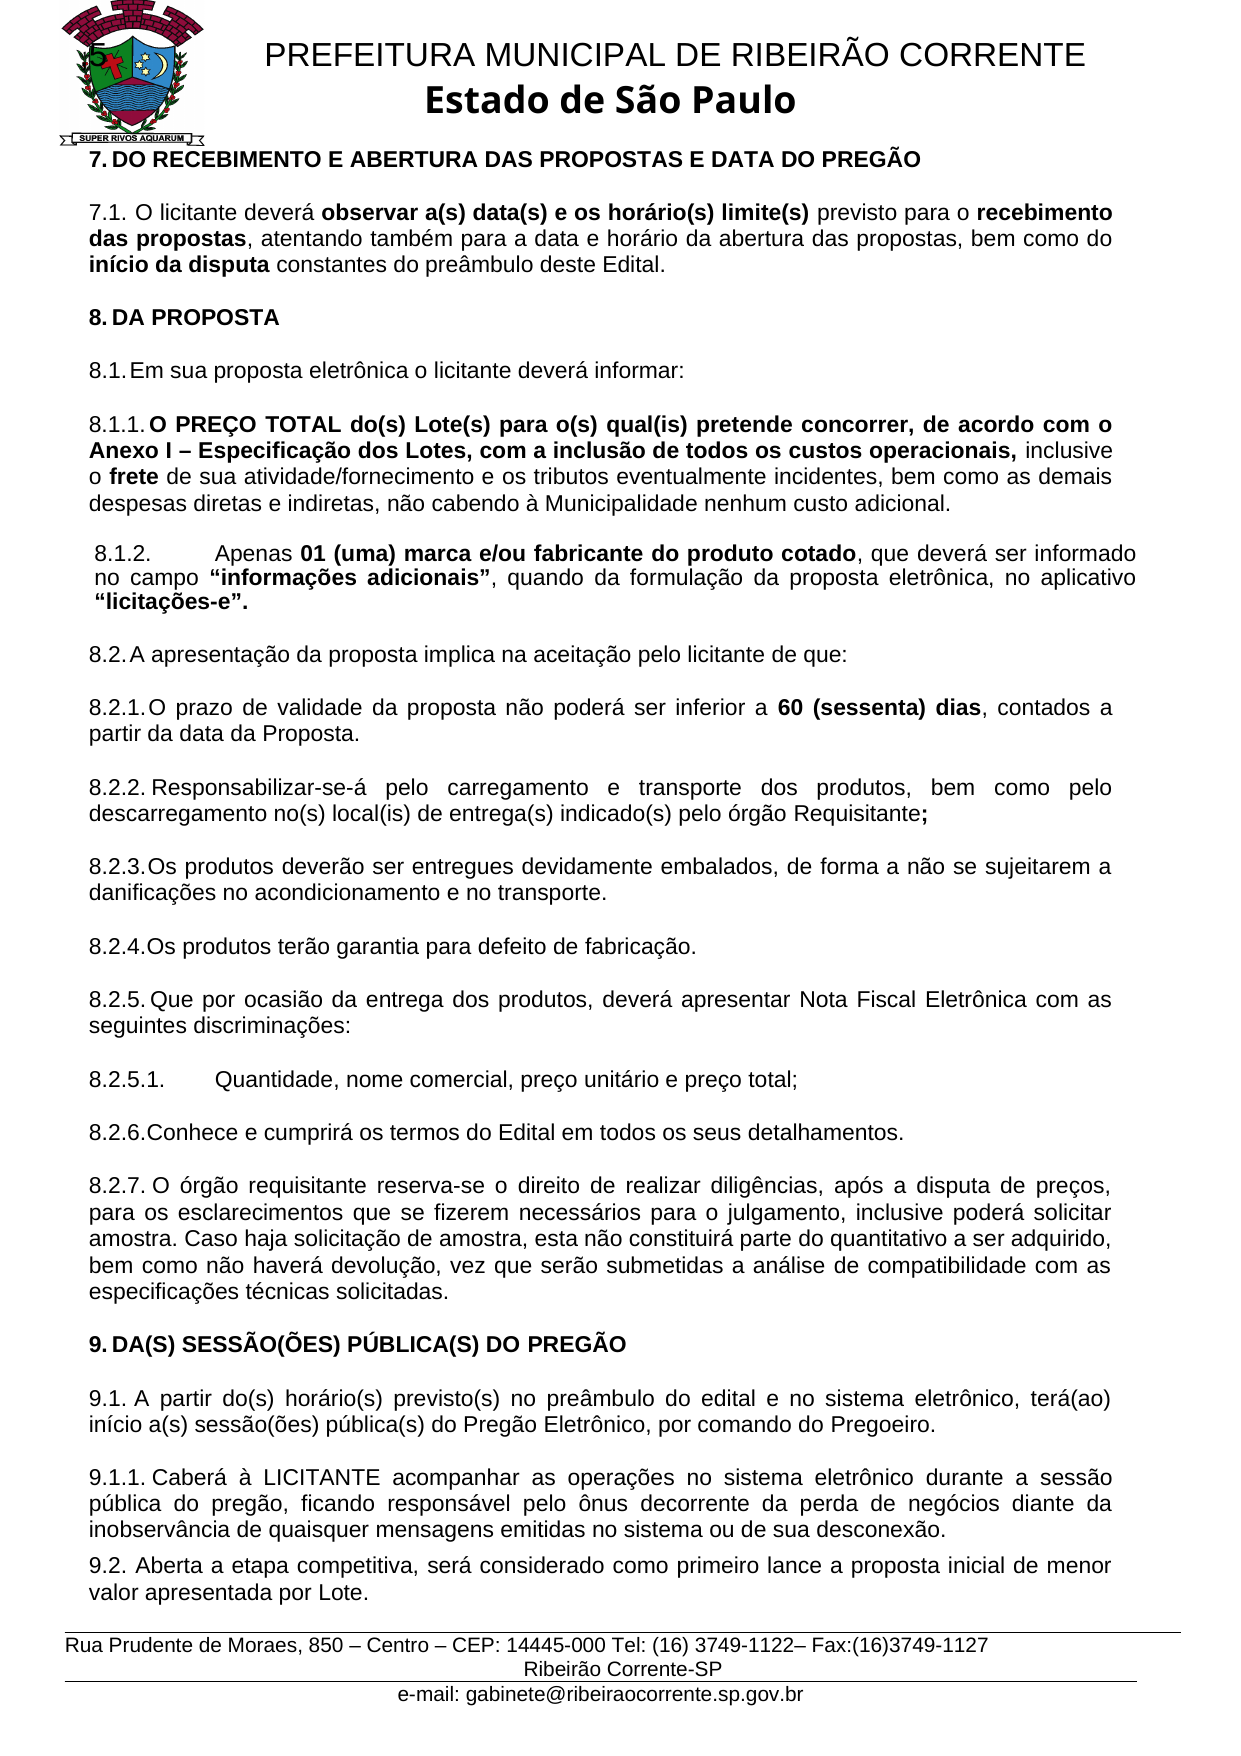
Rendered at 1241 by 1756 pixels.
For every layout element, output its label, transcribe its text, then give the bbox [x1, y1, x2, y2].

subtitle DA(S) SESSÃO(ÕES) PÚBLICA(S) DO PREGÃO [89, 1331, 1137, 1357]
list O órgão requisitante reserva-se o direito de realizar diligências, após a disputa de preços, para os esclarecimentos que se fizerem necessários para o julgamento, inclusive poderá solicitar amostra. Caso haja solicitação de amostra, esta não constituirá parte do quantitativo a ser adquirido, bem como não haverá devolução, vez que serão submetidas a análise de compatibilidade com as especificações técnicas solicitadas. [89, 1172, 1112, 1304]
list Conhece e cumprirá os termos do Edital em todos os seus detalhamentos. [89, 1119, 1137, 1145]
list O PREÇO TOTAL do(s) Lote(s) para o(s) qual(is) pretende concorrer, de acordo com o Anexo I – Especificação dos Lotes, com a inclusão de todos os custos operacionais, inclusive o frete de sua atividade/fornecimento e os tributos eventualmente incidentes, bem como as demais despesas diretas e indiretas, não cabendo à Municipalidade nenhum custo adicional. [89, 411, 1113, 516]
list Em sua proposta eletrônica o licitante deverá informar: [89, 357, 1137, 383]
list Responsabilizar-se-á pelo carregamento e transporte dos produtos, bem como pelo descarregamento no(s) local(is) de entrega(s) indicado(s) pelo órgão Requisitante; [89, 773, 1113, 826]
list Os produtos terão garantia para defeito de fabricação. [89, 933, 1137, 959]
list A apresentação da proposta implica na aceitação pelo licitante de que: [89, 641, 1137, 667]
subtitle DA PROPOSTA [89, 304, 1137, 330]
list Que por ocasião da entrega dos produtos, deverá apresentar Nota Fiscal Eletrônica com as seguintes discriminações: [89, 986, 1112, 1038]
subtitle DO RECEBIMENTO E ABERTURA DAS PROPOSTAS E DATA DO PREGÃO [89, 146, 1137, 172]
list Caberá à LICITANTE acompanhar as operações no sistema eletrônico durante a sessão pública do pregão, ficando responsável pelo ônus decorrente da perda de negócios diante da inobservância de quaisquer mensagens emitidas no sistema ou de sua desconexão. [89, 1464, 1113, 1543]
list Apenas 01 (uma) marca e/ou fabricante do produto cotado, que deverá ser informado no campo “informações adicionais”, quando da formulação da proposta eletrônica, no aplicativo “licitações-e”. [94, 543, 1137, 614]
list Aberta a etapa competitiva, será considerado como primeiro lance a proposta inicial de menor valor apresentada por Lote. [89, 1552, 1113, 1605]
list Os produtos deverão ser entregues devidamente embalados, de forma a não se sujeitarem a danificações no acondicionamento e no transporte. [89, 853, 1112, 905]
list O prazo de validade da proposta não poderá ser inferior a 60 (sessenta) dias, contados a partir da data da Proposta. [89, 693, 1113, 746]
list A partir do(s) horário(s) previsto(s) no preâmbulo do edital e no sistema eletrônico, terá(ao) início a(s) sessão(ões) pública(s) do Pregão Eletrônico, por comando do Pregoeiro. [89, 1384, 1112, 1437]
list Quantidade, nome comercial, preço unitário e preço total; [89, 1066, 1112, 1092]
list O licitante deverá observar a(s) data(s) e os horário(s) limite(s) previsto para o recebimento das propostas, atentando também para a data e horário da abertura das propostas, bem como do início da disputa constantes do preâmbulo deste Edital. [89, 199, 1113, 278]
picture [59, 0, 205, 146]
